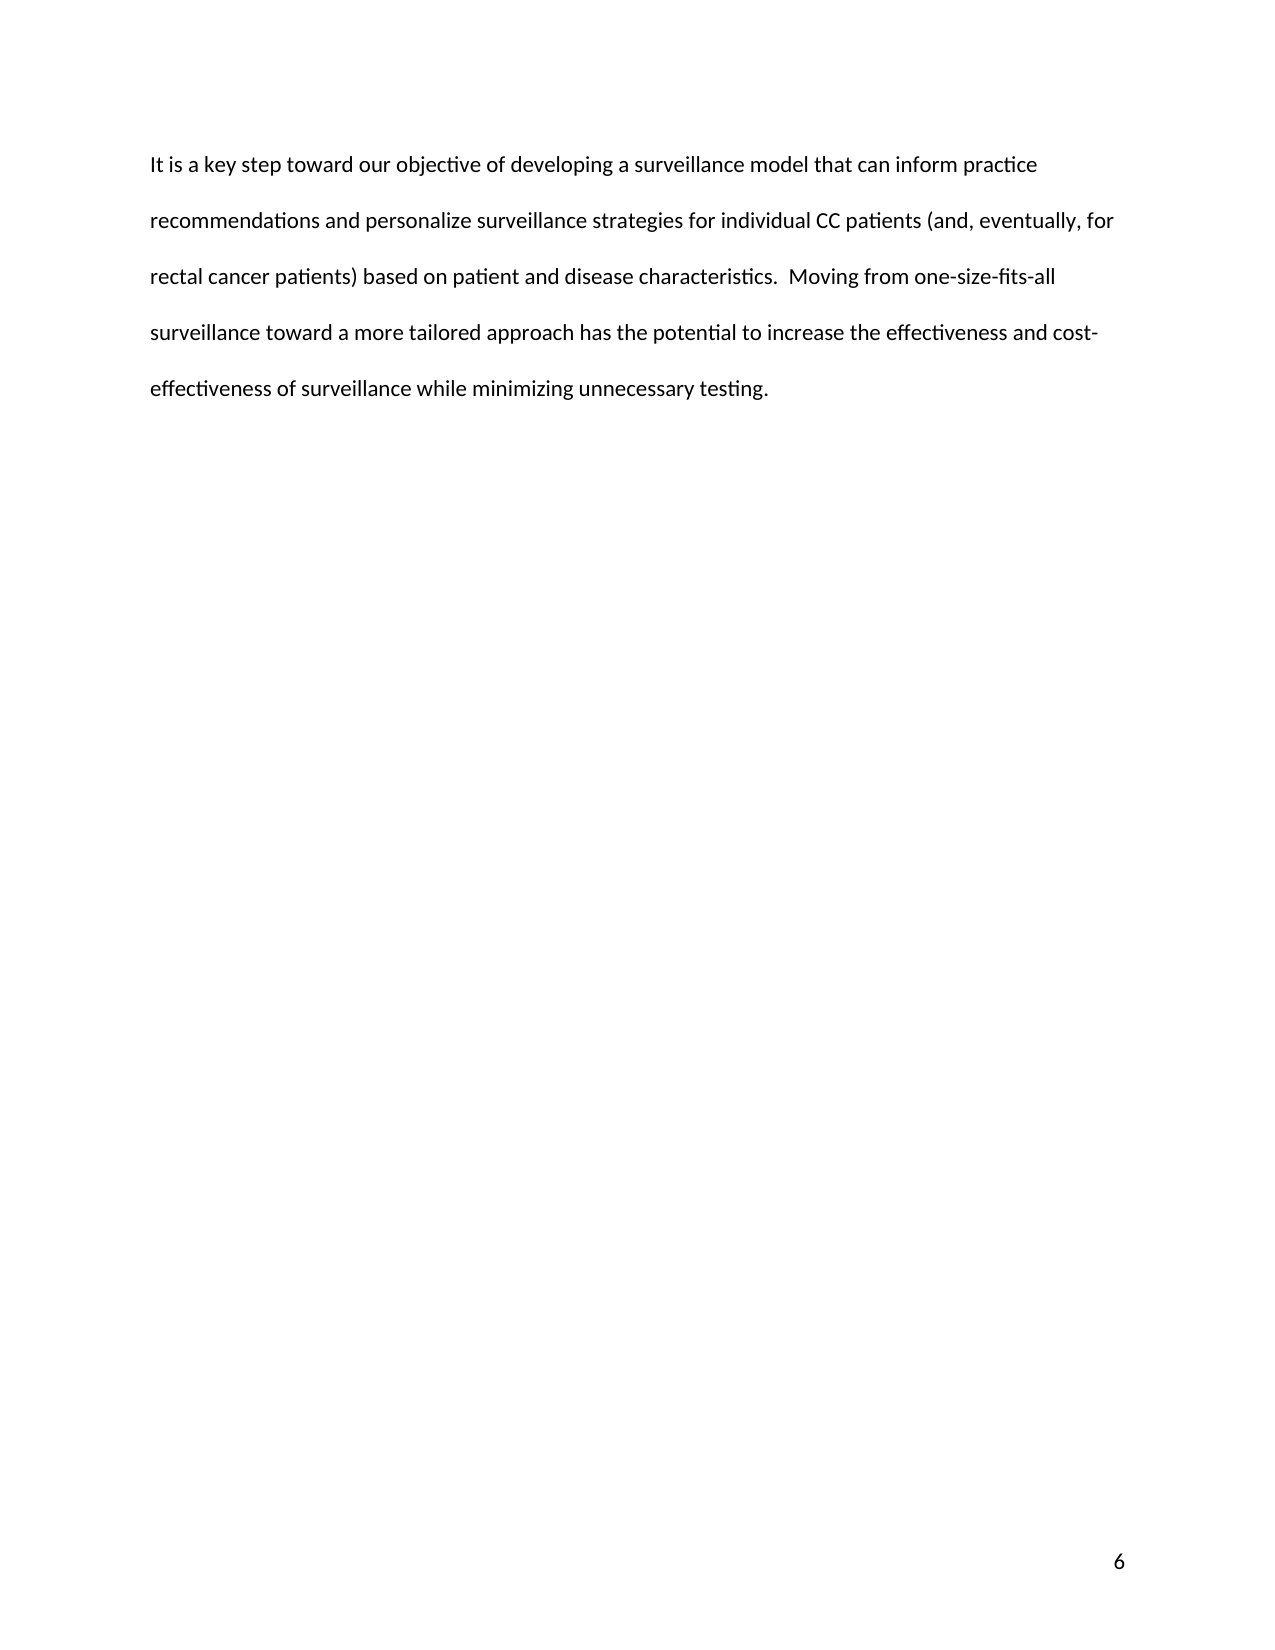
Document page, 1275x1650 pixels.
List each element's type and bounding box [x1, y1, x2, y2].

text [150, 150, 1125, 402]
